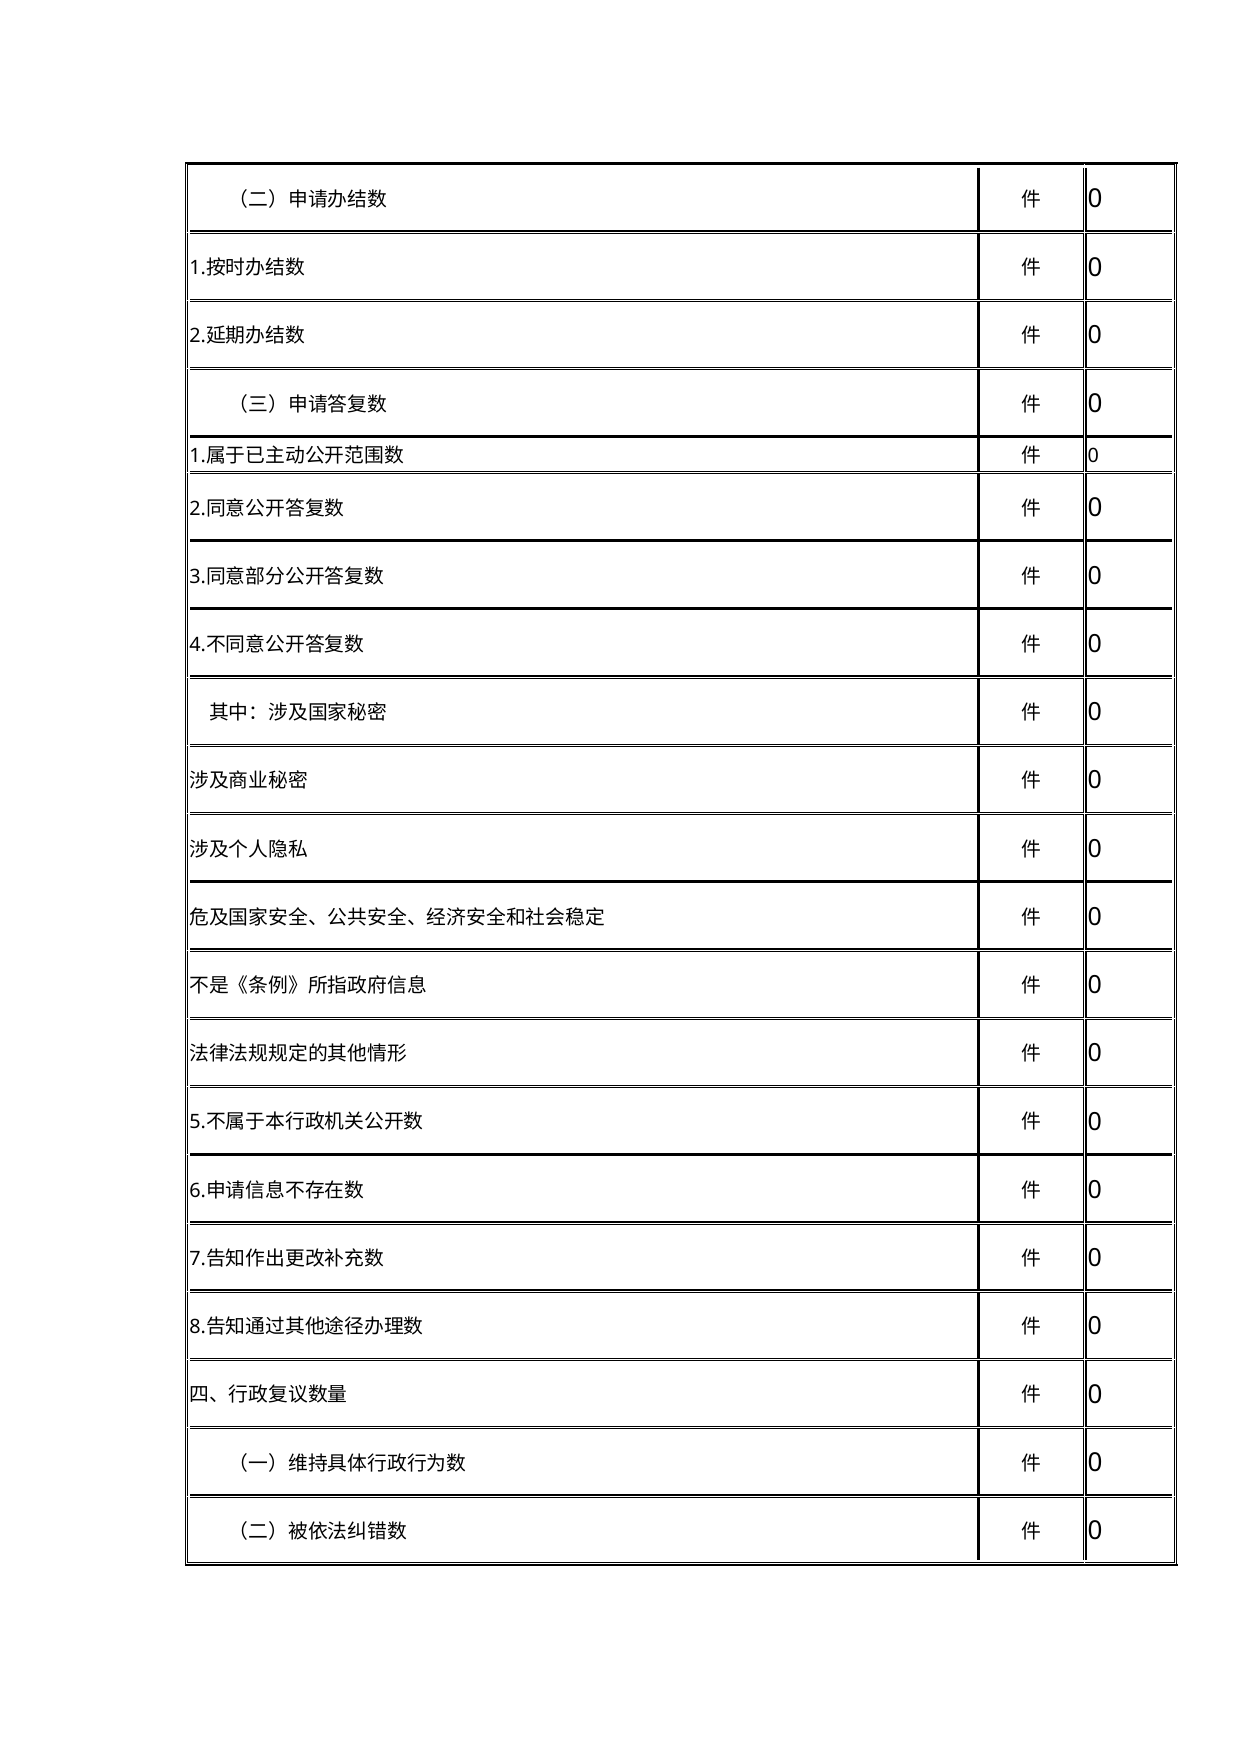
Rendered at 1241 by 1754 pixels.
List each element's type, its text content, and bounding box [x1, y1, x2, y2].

table_cell 3.同意部分公开答复数 [188, 539, 977, 607]
table_cell （二）申请办结数 [188, 165, 978, 230]
table_cell 0 [1087, 299, 1174, 367]
table_cell 0 [1087, 744, 1174, 812]
table_cell 7.告知作出更改补充数 [188, 1221, 977, 1289]
table_cell 1.属于已主动公开范围数 [188, 435, 977, 471]
table_cell 件 [980, 474, 1083, 539]
table_cell 5.不属于本行政机关公开数 [187, 1085, 978, 1153]
table_cell （二）被依法纠错数 [188, 1494, 978, 1562]
table_cell 0 [1087, 230, 1174, 298]
table_cell 法律法规规定的其他情形 [188, 1016, 977, 1085]
table_cell 四、行政复议数量 [187, 1358, 978, 1426]
table_cell 0 [1087, 948, 1174, 1016]
table_cell 0 [1087, 1153, 1176, 1221]
table_cell 6.申请信息不存在数 [187, 1153, 977, 1221]
table_cell 0 [1085, 165, 1174, 230]
table_cell 2.延期办结数 [188, 299, 977, 367]
table_cell 0 [1085, 1085, 1176, 1153]
table_cell 0 [1087, 675, 1174, 743]
table_cell 其中：涉及国家秘密 [188, 675, 977, 743]
table_cell 件 [980, 370, 1083, 435]
table_cell 不是《条例》所指政府信息 [188, 948, 977, 1016]
table_cell 0 [1087, 1221, 1174, 1289]
table_cell 件 [980, 234, 1083, 298]
table_cell 危及国家安全、公共安全、经济安全和社会稳定 [188, 880, 977, 948]
table_cell 0 [1087, 607, 1174, 675]
table_cell 0 [1085, 471, 1176, 539]
table_cell 0 [1087, 539, 1174, 607]
table_cell 4.不同意公开答复数 [188, 607, 977, 675]
table_cell 0 [1085, 1494, 1174, 1562]
table_cell 件 [980, 610, 1083, 675]
table_cell （三）申请答复数 [187, 367, 978, 435]
table_cell 0 [1085, 1358, 1176, 1426]
table_cell 0 [1087, 435, 1174, 471]
table_cell 0 [1085, 367, 1176, 435]
table_cell 件 [980, 1020, 1083, 1085]
table_cell 件 [978, 1494, 1085, 1562]
table_cell 8.告知通过其他途径办理数 [188, 1289, 977, 1358]
table_cell （一）维持具体行政行为数 [187, 1426, 978, 1494]
table_cell 0 [1085, 1426, 1176, 1494]
table_cell 件 [980, 679, 1083, 743]
table_cell 涉及个人隐私 [187, 812, 978, 880]
table_cell 件 [980, 1225, 1083, 1289]
table_cell 件 [980, 1361, 1083, 1426]
table_cell 件 [980, 542, 1083, 607]
table_cell 涉及商业秘密 [188, 744, 977, 812]
table_cell 件 [978, 164, 1085, 230]
table_cell 件 [980, 815, 1083, 880]
table_cell 件 [980, 302, 1083, 367]
table_cell 0 [1085, 812, 1176, 880]
table_cell 0 [1087, 1289, 1174, 1358]
table_cell 件 [980, 1293, 1083, 1358]
table_cell 2.同意公开答复数 [187, 471, 978, 539]
table_cell 0 [1087, 880, 1174, 948]
table_cell 件 [980, 747, 1083, 812]
table_cell 件 [980, 883, 1083, 948]
table_cell 件 [980, 1156, 1083, 1221]
table_cell 件 [980, 952, 1083, 1016]
table_cell 件 [980, 1429, 1083, 1494]
table_cell 1.按时办结数 [188, 230, 977, 298]
table_cell 件 [980, 438, 1083, 471]
table_cell 0 [1087, 1016, 1174, 1085]
table_cell 件 [980, 1088, 1083, 1153]
